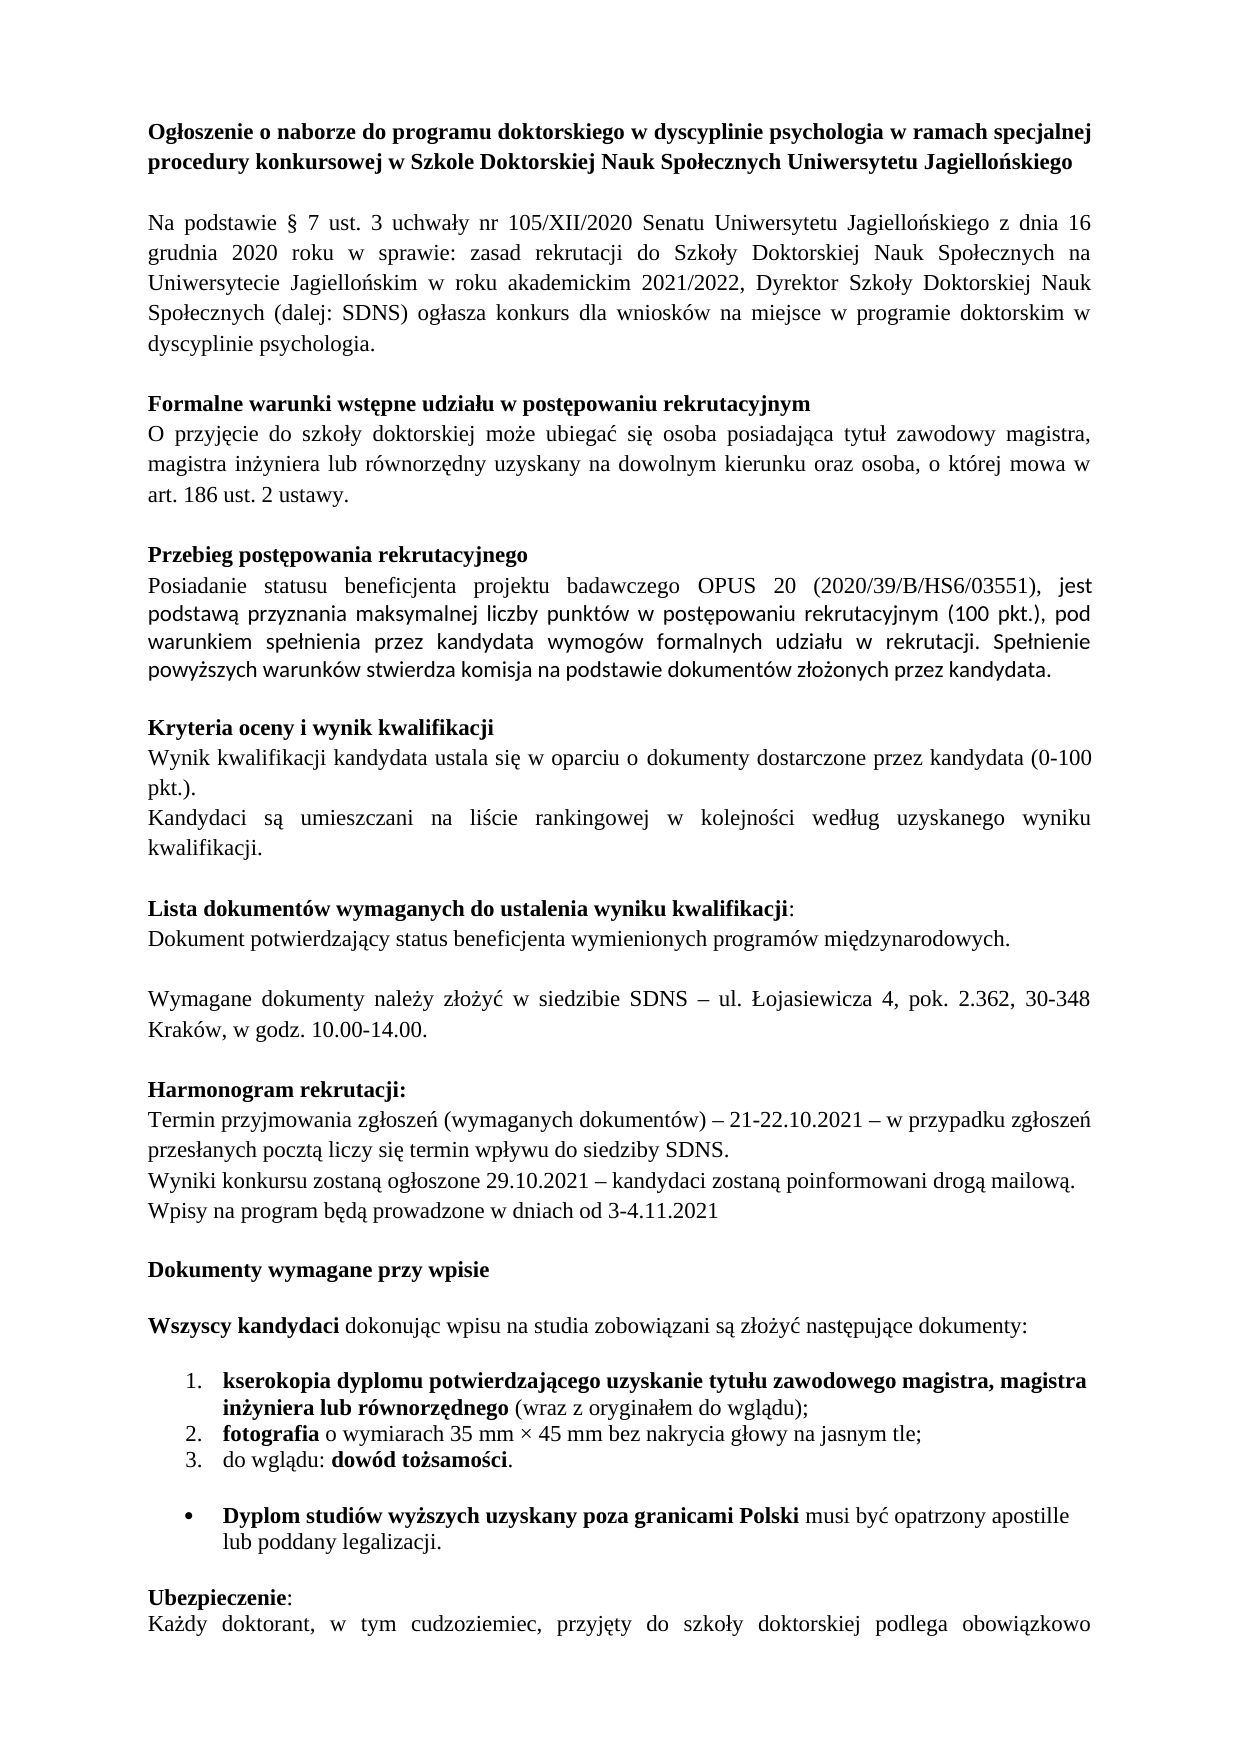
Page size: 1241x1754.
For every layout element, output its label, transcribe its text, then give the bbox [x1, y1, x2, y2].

text Dokumenty wymagane przy wpisie [148, 1256, 1092, 1283]
text Wszyscy kandydaci dokonując wpisu na studia zobowiązani są złożyć następujące dokumenty: [148, 1312, 1092, 1338]
list Kandydaci są umieszczani na liście rankingowej w kolejności według uzyskanego wyniku kwalifikacji. [148, 804, 1092, 861]
text Na podstawie § 7 ust. 3 uchwały nr 105/XII/2020 Senatu Uniwersytetu Jagiellońskiego z dnia 16 grudnia 2020 roku w sprawie: zasad rekrutacji do Szkoły Doktorskiej Nauk Społecznych na Uniwersytecie Jagiellońskim w roku akademickim 2021/2022, Dyrektor Szkoły Doktorskiej Nauk Społecznych (dalej: SDNS) ogłasza konkurs dla wniosków na miejsce w programie doktorskim w dyscyplinie psychologia. [148, 209, 1092, 356]
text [148, 1584, 1092, 1636]
list kserokopia dyplomu potwierdzającego uzyskanie tytułu zawodowego magistra, magistra inżyniera lub równorzędnego (wraz z oryginałem do wglądu); [185, 1367, 1092, 1420]
text Kryteria oceny i wynik kwalifikacji [148, 713, 1092, 740]
text Posiadanie statusu beneficjenta projektu badawczego OPUS 20 (2020/39/B/HS6/03551), jest podstawą przyznania maksymalnej liczby punktów w postępowaniu rekrutacyjnym (100 pkt.), pod warunkiem spełnienia przez kandydata wymogów formalnych udziału w rekrutacji. Spełnienie powyższych warunków stwierdza komisja na podstawie dokumentów złożonych przez kandydata. [148, 571, 1092, 683]
text Wymagane dokumenty należy złożyć w siedzibie SDNS – ul. Łojasiewicza 4, pok. 2.362, 30-348 Kraków, w godz. 10.00-14.00. [148, 985, 1092, 1042]
text O przyjęcie do szkoły doktorskiej może ubiegać się osoba posiadająca tytuł zawodowy magistra, magistra inżyniera lub równorzędny uzyskany na dowolnym kierunku oraz osoba, o której mowa w art. 186 ust. 2 ustawy. [148, 420, 1092, 507]
text Formalne warunki wstępne udziału w postępowaniu rekrutacyjnym [148, 390, 1092, 416]
text Przebieg postępowania rekrutacyjnego [148, 541, 1092, 567]
list do wglądu: dowód tożsamości. [185, 1446, 1092, 1473]
list fotografia o wymiarach 35 mm × 45 mm bez nakrycia głowy na jasnym tle; [185, 1420, 1092, 1446]
text Harmonogram rekrutacji: [148, 1076, 1092, 1102]
text Dokument potwierdzający status beneficjenta wymienionych programów międzynarodowych. [148, 925, 1092, 951]
list Dyplom studiów wyższych uzyskany poza granicami Polski musi być opatrzony apostille lub poddany legalizacji. [185, 1502, 1092, 1554]
list Wynik kwalifikacji kandydata ustala się w oparciu o dokumenty dostarczone przez kandydata (0-100 pkt.). [148, 744, 1092, 800]
text Wyniki konkursu zostaną ogłoszone 29.10.2021 – kandydaci zostaną poinformowani drogą mailową. Wpisy na program będą prowadzone w dniach od 3-4.11.2021 [148, 1167, 1092, 1223]
text Termin przyjmowania zgłoszeń (wymaganych dokumentów) – 21-22.10.2021 – w przypadku zgłoszeń przesłanych pocztą liczy się termin wpływu do siedziby SDNS. [148, 1106, 1092, 1163]
text Ogłoszenie o naborze do programu doktorskiego w dyscyplinie psychologia w ramach specjalnej procedury konkursowej w Szkole Doktorskiej Nauk Społecznych Uniwersytetu Jagiellońskiego [148, 118, 1092, 175]
text Lista dokumentów wymaganych do ustalenia wyniku kwalifikacji: [148, 895, 1092, 921]
